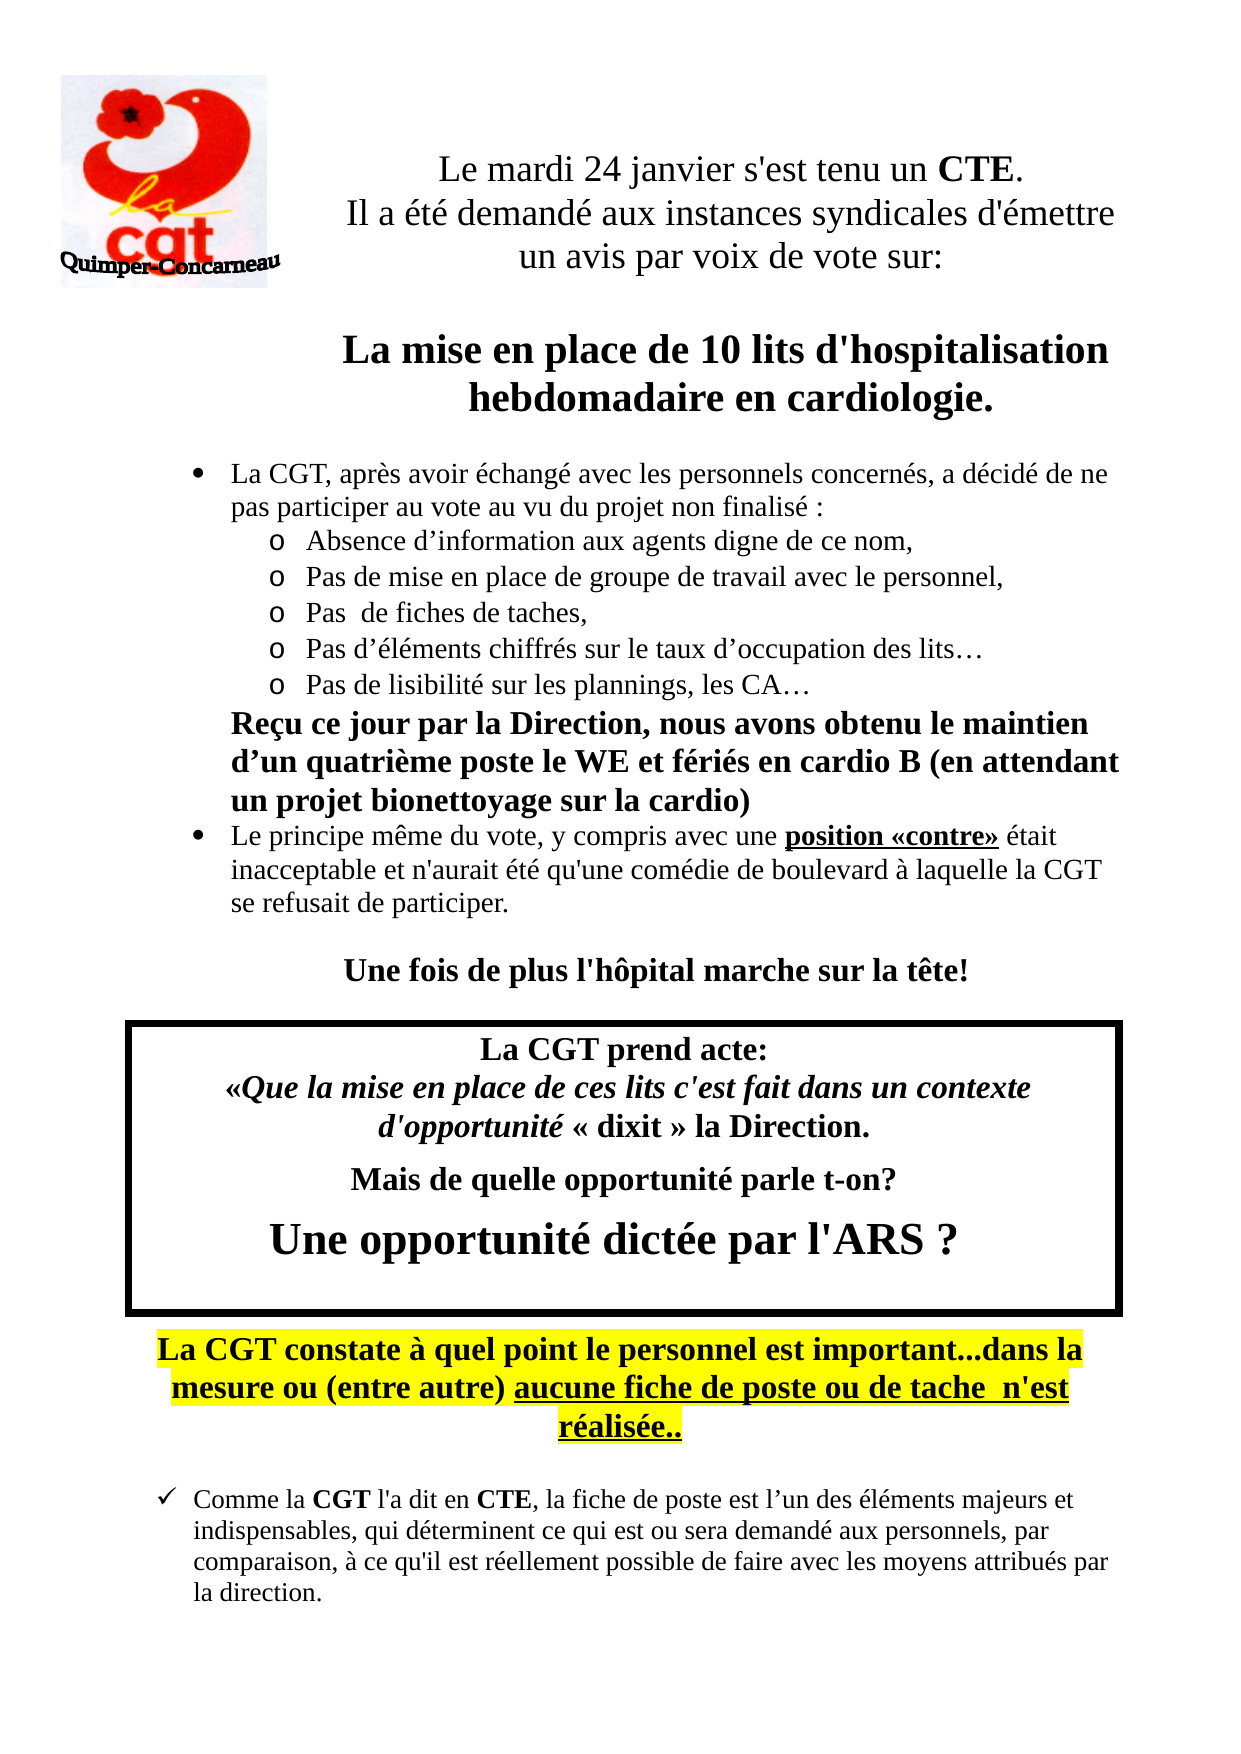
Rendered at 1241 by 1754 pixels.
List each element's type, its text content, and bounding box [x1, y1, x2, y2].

list Pas de fiches de taches, [268, 595, 1122, 631]
text Le mardi 24 janvier s'est tenu un CTE. [340, 147, 1122, 190]
list Le principe même du vote, y compris avec une position «contre» était inacceptable et n'aurait été qu'une comédie de boulevard à laquelle la CGT se refusait de participer. [193, 818, 1122, 919]
text La CGT constate à quel point le personnel est important...dans la mesure ou (entre autre) aucune fiche de poste ou de tache n'est réalisée.. [118, 988, 1122, 1444]
text Il a été demandé aux instances syndicales d'émettre un avis par voix de vote sur: [340, 190, 1122, 276]
list Absence d’information aux agents digne de ce nom, [268, 523, 1122, 559]
list Pas de lisibilité sur les plannings, les CA… [268, 667, 1122, 703]
text La mise en place de 10 lits d'hospitalisation hebdomadaire en cardiologie. [118, 324, 1122, 420]
text Une fois de plus l'hôpital marche sur la tête! [343, 950, 1122, 988]
picture [61, 75, 268, 271]
text Reçu ce jour par la Direction, nous avons obtenu le maintien d’un quatrième poste le WE et fériés en cardio B (en attendant un projet bionettoyage sur la cardio) [231, 703, 1122, 818]
picture [65, 255, 73, 266]
picture [61, 264, 268, 288]
list La CGT, après avoir échangé avec les personnels concernés, a décidé de ne pas participer au vote au vu du projet non finalisé : [193, 456, 1122, 523]
list Comme la CGT l'a dit en CTE, la fiche de poste est l’un des éléments majeurs et indispensables, qui déterminent ce qui est ou sera demandé aux personnels, par comparaison, à ce qu'il est réellement possible de faire avec les moyens attribués par la direction. [156, 1483, 1122, 1607]
list Pas d’éléments chiffrés sur le taux d’occupation des lits… [268, 631, 1122, 667]
picture [135, 265, 143, 271]
list Pas de mise en place de groupe de travail avec le personnel, [268, 559, 1122, 595]
